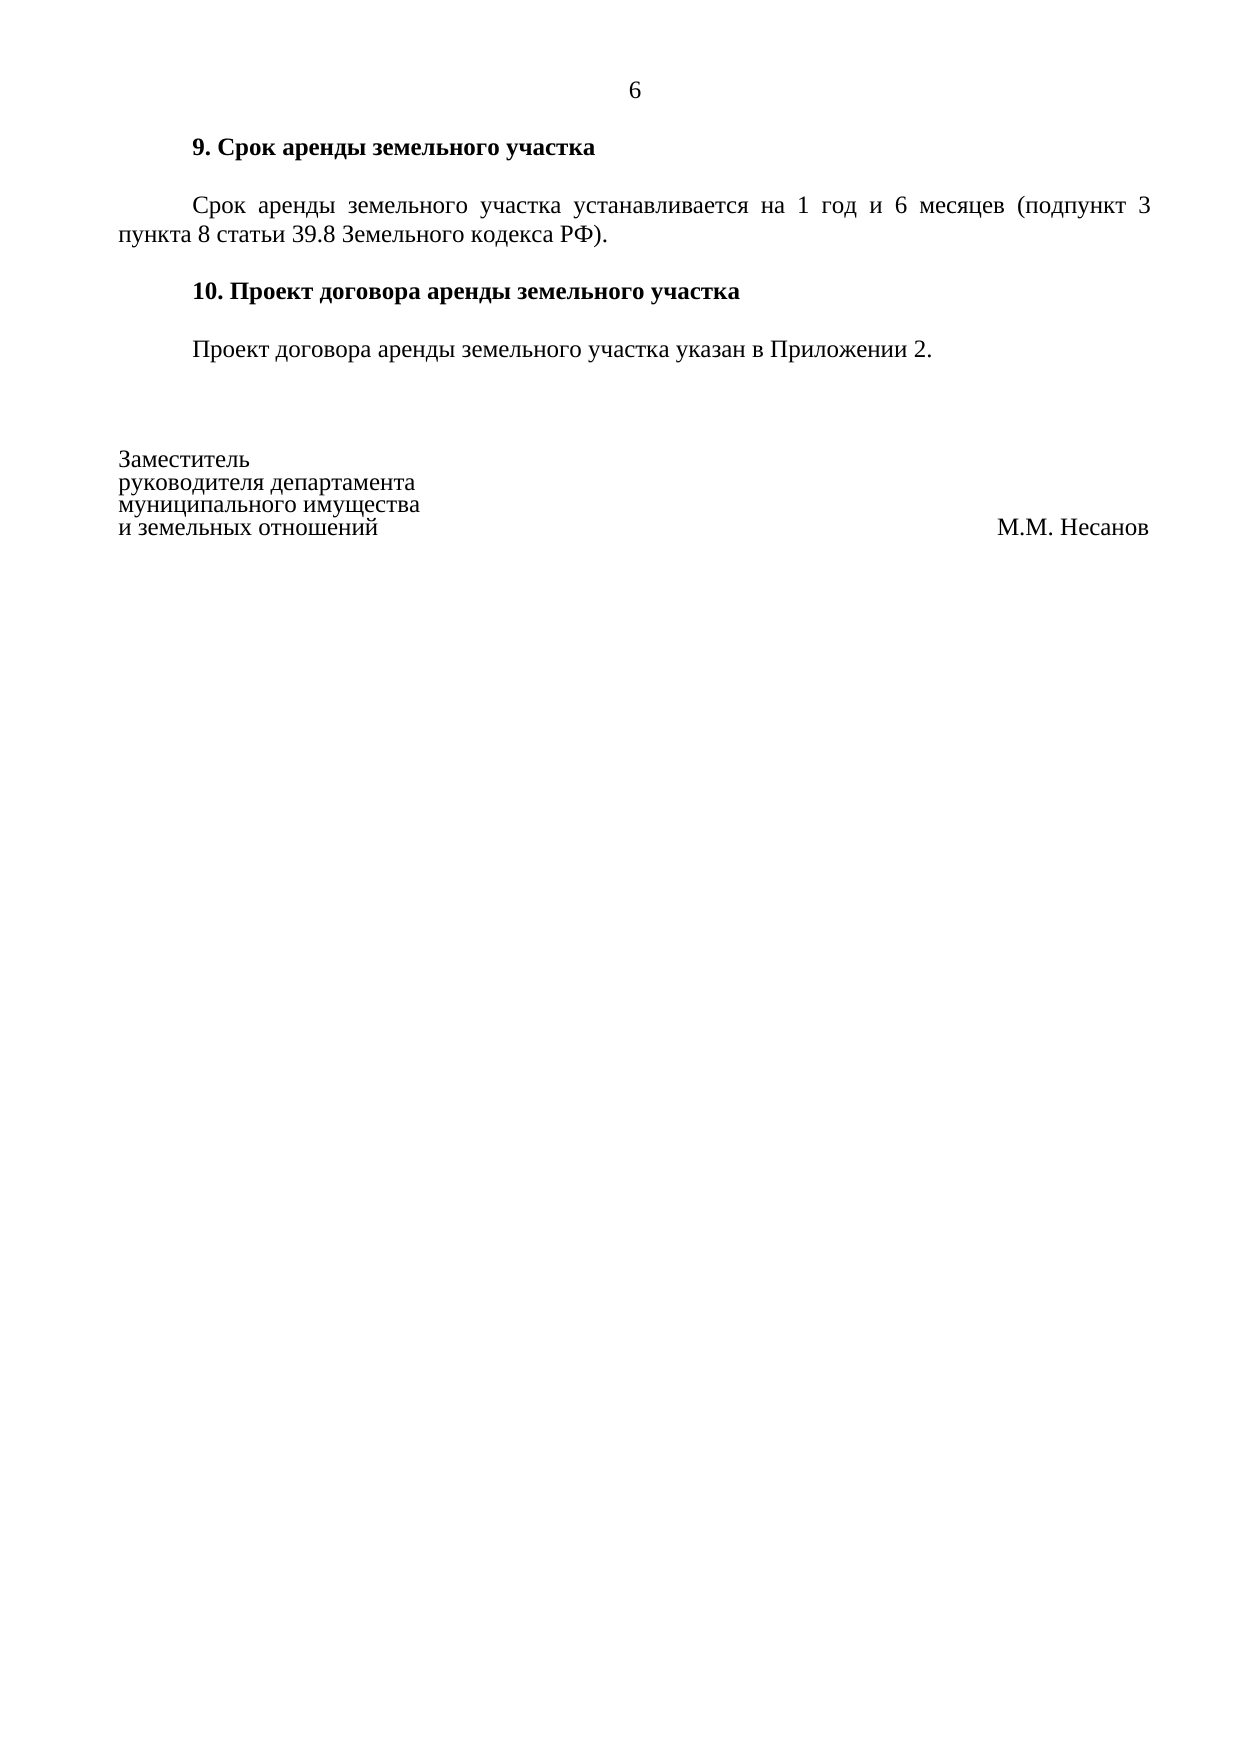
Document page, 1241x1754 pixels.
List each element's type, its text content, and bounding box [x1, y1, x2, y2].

text Заместитель [118, 449, 1152, 472]
text 10. Проект договора аренды земельного участка [118, 276, 1152, 305]
text муниципального имущества [118, 494, 1152, 517]
text руководителя департамента [118, 472, 1152, 494]
text и земельных отношений М.М. Несанов [118, 517, 1152, 540]
text Срок аренды земельного участка устанавливается на 1 год и 6 месяцев (подпункт 3 пункта 8 статьи 39.8 Земельного кодекса РФ). [118, 190, 1152, 247]
text 9. Срок аренды земельного участка [118, 132, 1152, 161]
text Проект договора аренды земельного участка указан в Приложении 2. [118, 334, 1152, 362]
